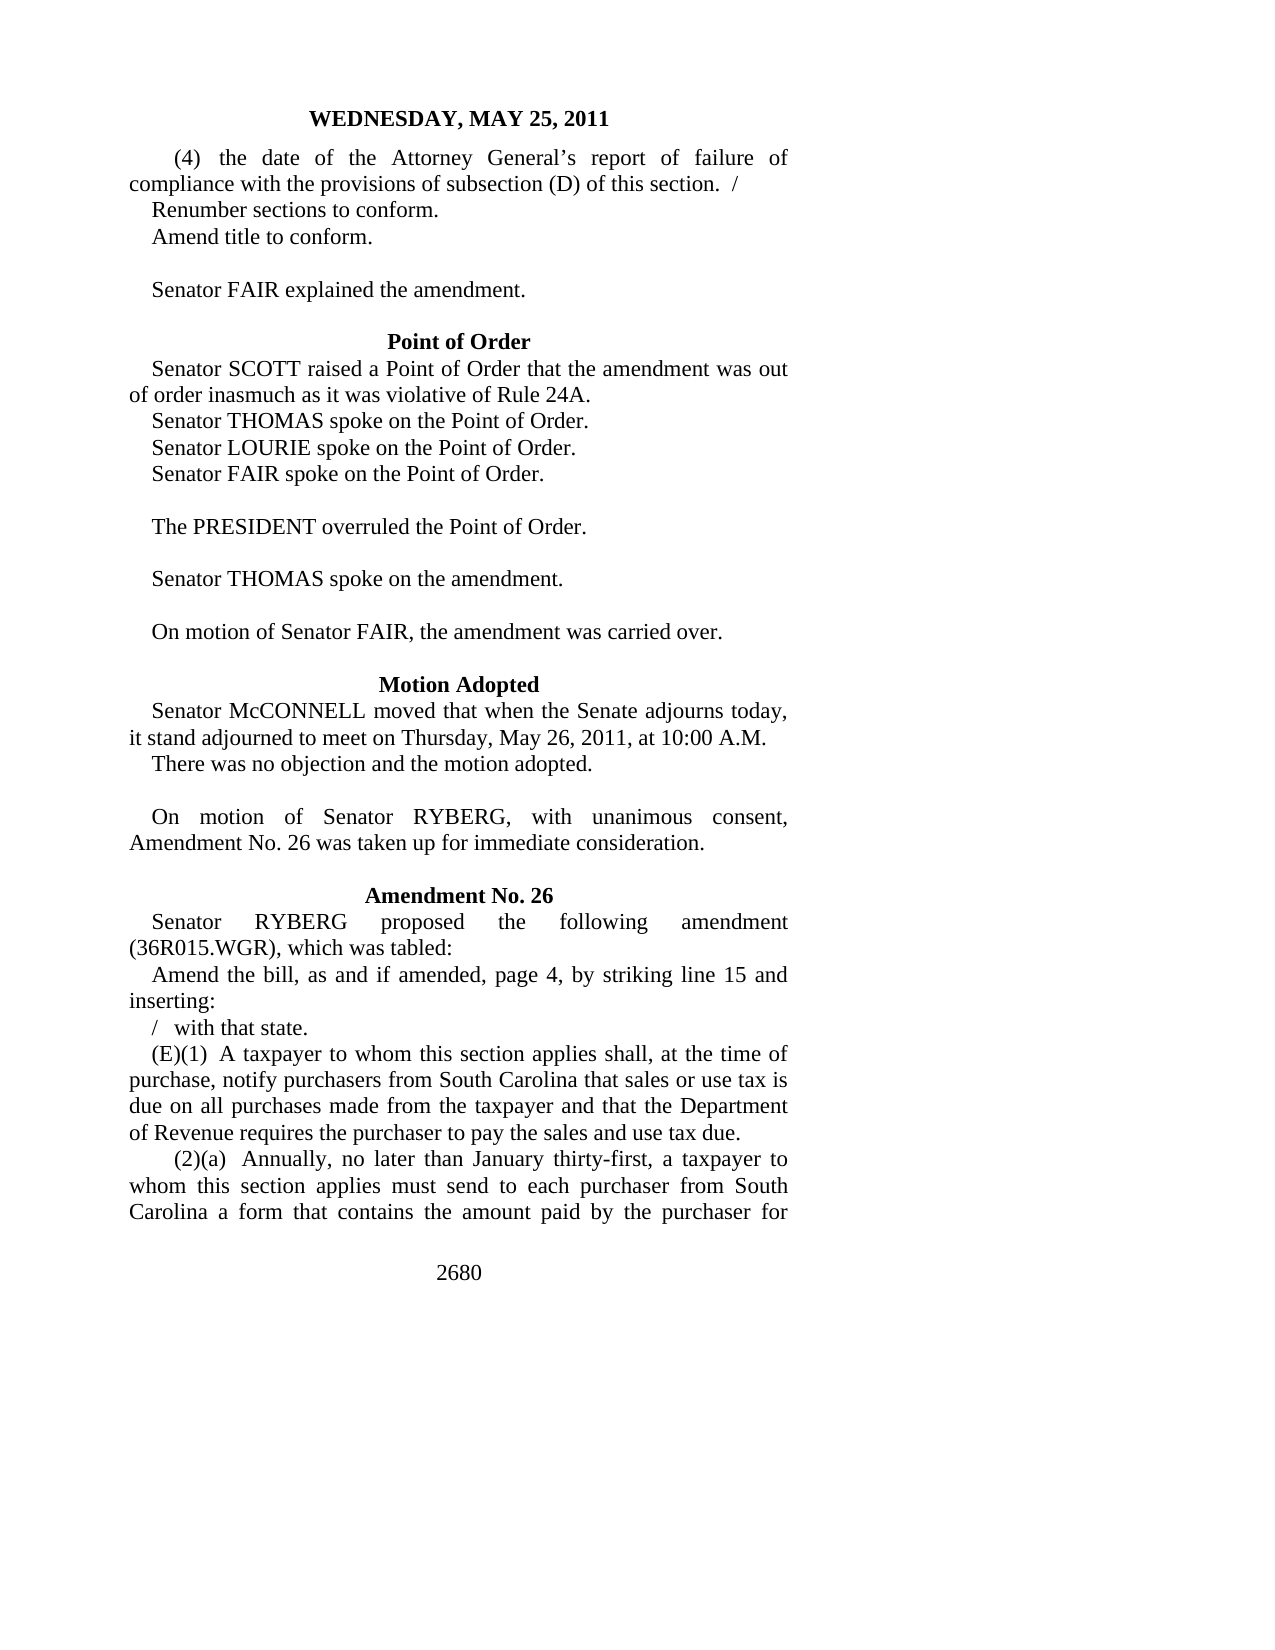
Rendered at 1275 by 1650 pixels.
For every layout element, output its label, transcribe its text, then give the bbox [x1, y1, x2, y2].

text On motion of Senator FAIR, the amendment was carried over. [129, 618, 789, 644]
text Senator FAIR spoke on the Point of Order. [129, 460, 789, 486]
text There was no objection and the motion adopted. [129, 750, 789, 776]
text (E)(1) A taxpayer to whom this section applies shall, at the time of purchase, notify purchasers from South Carolina that sales or use tax is due on all purchases made from the taxpayer and that the Department of Revenue requires the purchaser to pay the sales and use tax due. [129, 1040, 789, 1145]
text Senator RYBERG proposed the following amendment (36R015.WGR), which was tabled: [129, 908, 789, 961]
text The PRESIDENT overruled the Point of Order. [129, 513, 789, 539]
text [129, 1145, 789, 1224]
text On motion of Senator RYBERG, with unanimous consent, Amendment No. 26 was taken up for immediate consideration. [129, 803, 789, 855]
text Amend the bill, as and if amended, page 4, by striking line 15 and inserting: [129, 961, 789, 1013]
text Senator LOURIE spoke on the Point of Order. [129, 434, 789, 460]
text Senator SCOTT raised a Point of Order that the amendment was out of order inasmuch as it was violative of Rule 24A. [129, 355, 789, 407]
text Amend title to conform. [129, 223, 789, 249]
text Amendment No. 26 [129, 882, 789, 908]
text Motion Adopted [129, 671, 789, 697]
text Point of Order [129, 328, 789, 355]
text Senator McCONNELL moved that when the Senate adjourns today, it stand adjourned to meet on Thursday, May 26, 2011, at 10:00 A.M. [129, 697, 789, 750]
text Senator THOMAS spoke on the amendment. [129, 566, 789, 592]
text (4) the date of the Attorney General’s report of failure of compliance with the provisions of subsection (D) of this section. / [129, 144, 789, 197]
text Senator THOMAS spoke on the Point of Order. [129, 407, 789, 434]
text Renumber sections to conform. [129, 197, 789, 223]
text Senator FAIR explained the amendment. [129, 276, 789, 302]
text / with that state. [129, 1013, 789, 1040]
